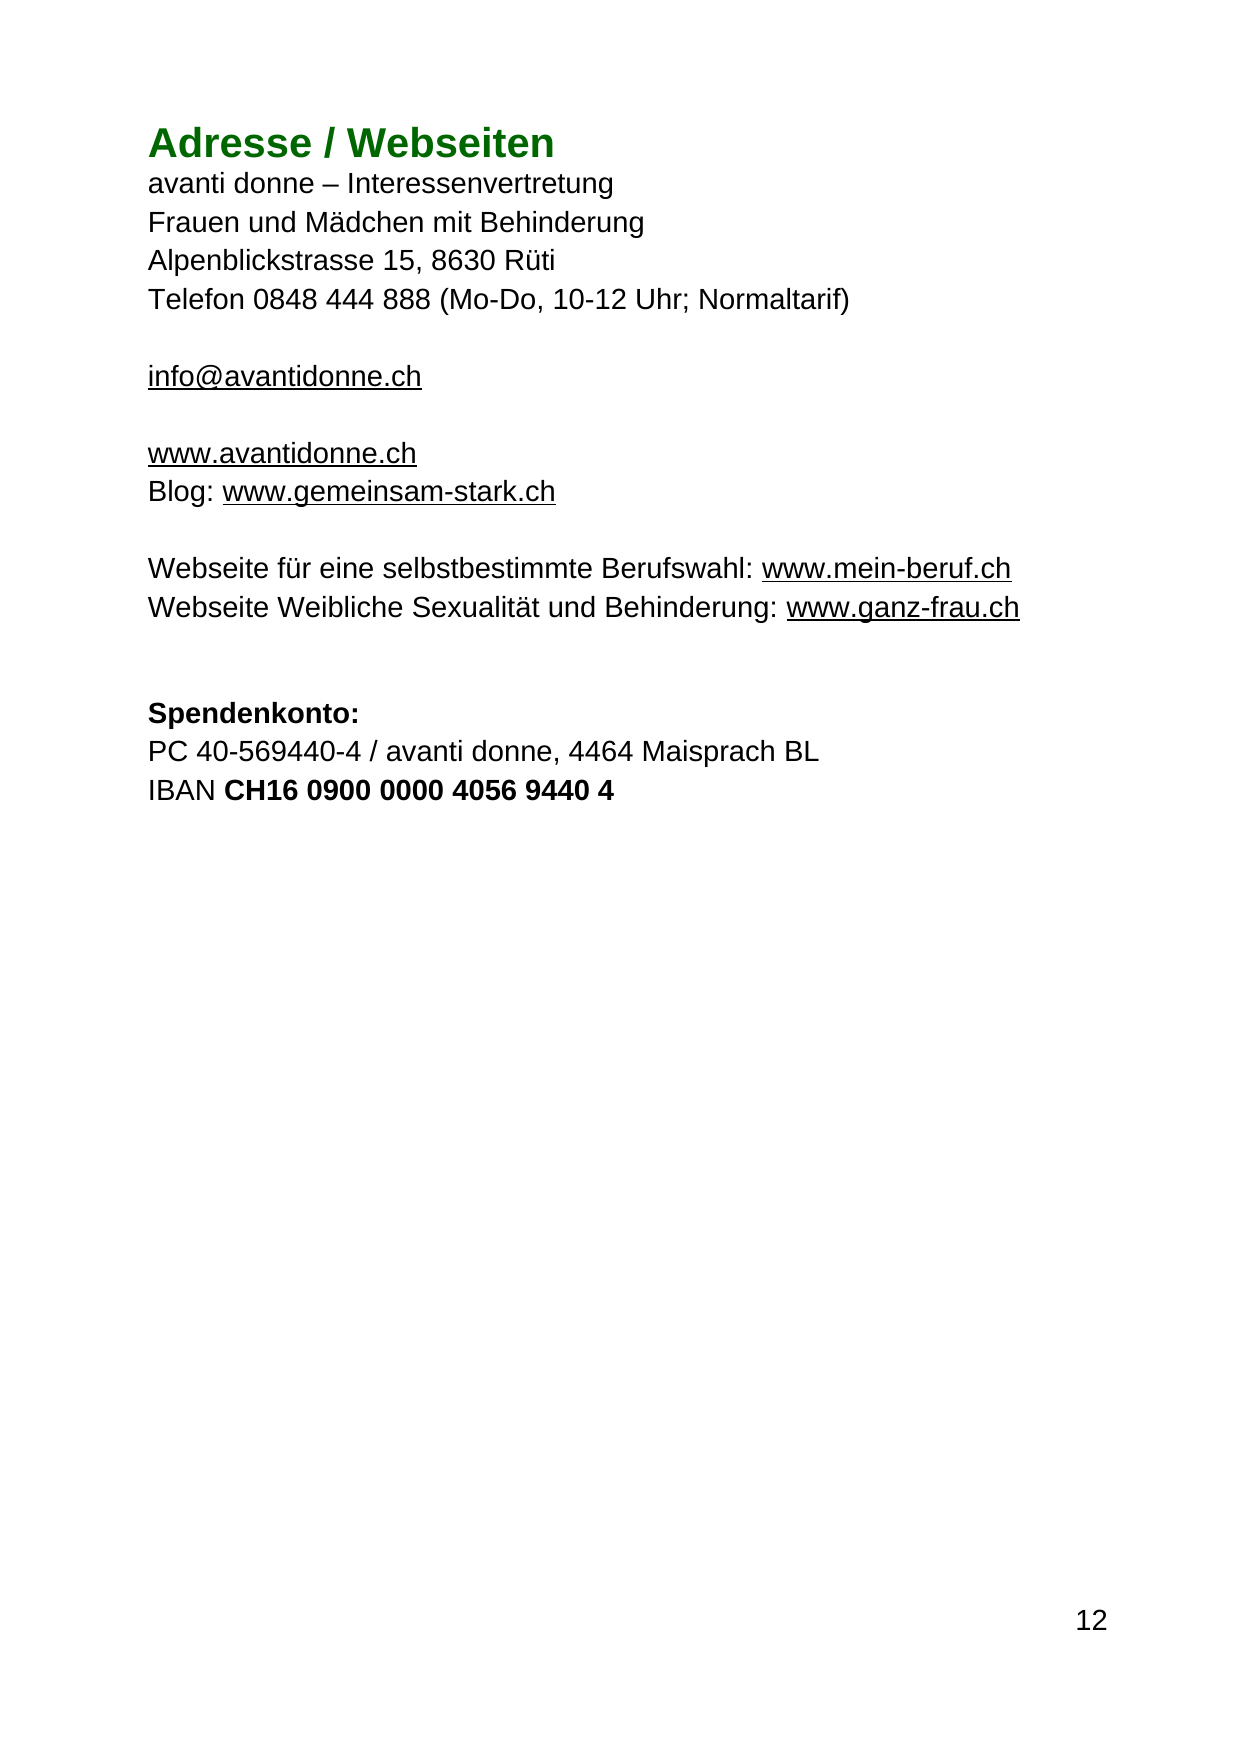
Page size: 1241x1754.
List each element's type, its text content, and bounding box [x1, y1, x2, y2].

text Webseite für eine selbstbestimmte Berufswahl: www.mein-beruf.ch [148, 552, 1107, 585]
text Alpenblickstrasse 15, 8630 Rüti [148, 243, 1107, 277]
text IBAN CH16 0900 0000 4056 9440 4 [148, 773, 1107, 806]
text Spendenkonto: [148, 696, 1107, 729]
subtitle Adresse / Webseiten [148, 118, 1107, 166]
text avanti donne – Interessenvertretung Frauen und Mädchen mit Behinderung [148, 166, 1107, 238]
text Webseite Weibliche Sexualität und Behinderung: www.ganz-frau.ch [148, 590, 1107, 624]
text PC 40-569440-4 / avanti donne, 4464 Maisprach BL [148, 734, 1107, 768]
text info@avantidonne.ch [148, 359, 1107, 392]
text Telefon 0848 444 888 (Mo-Do, 10-12 Uhr; Normaltarif) [148, 282, 1107, 315]
text Blog: www.gemeinsam-stark.ch [148, 474, 1107, 508]
text www.avantidonne.ch [148, 436, 1107, 469]
